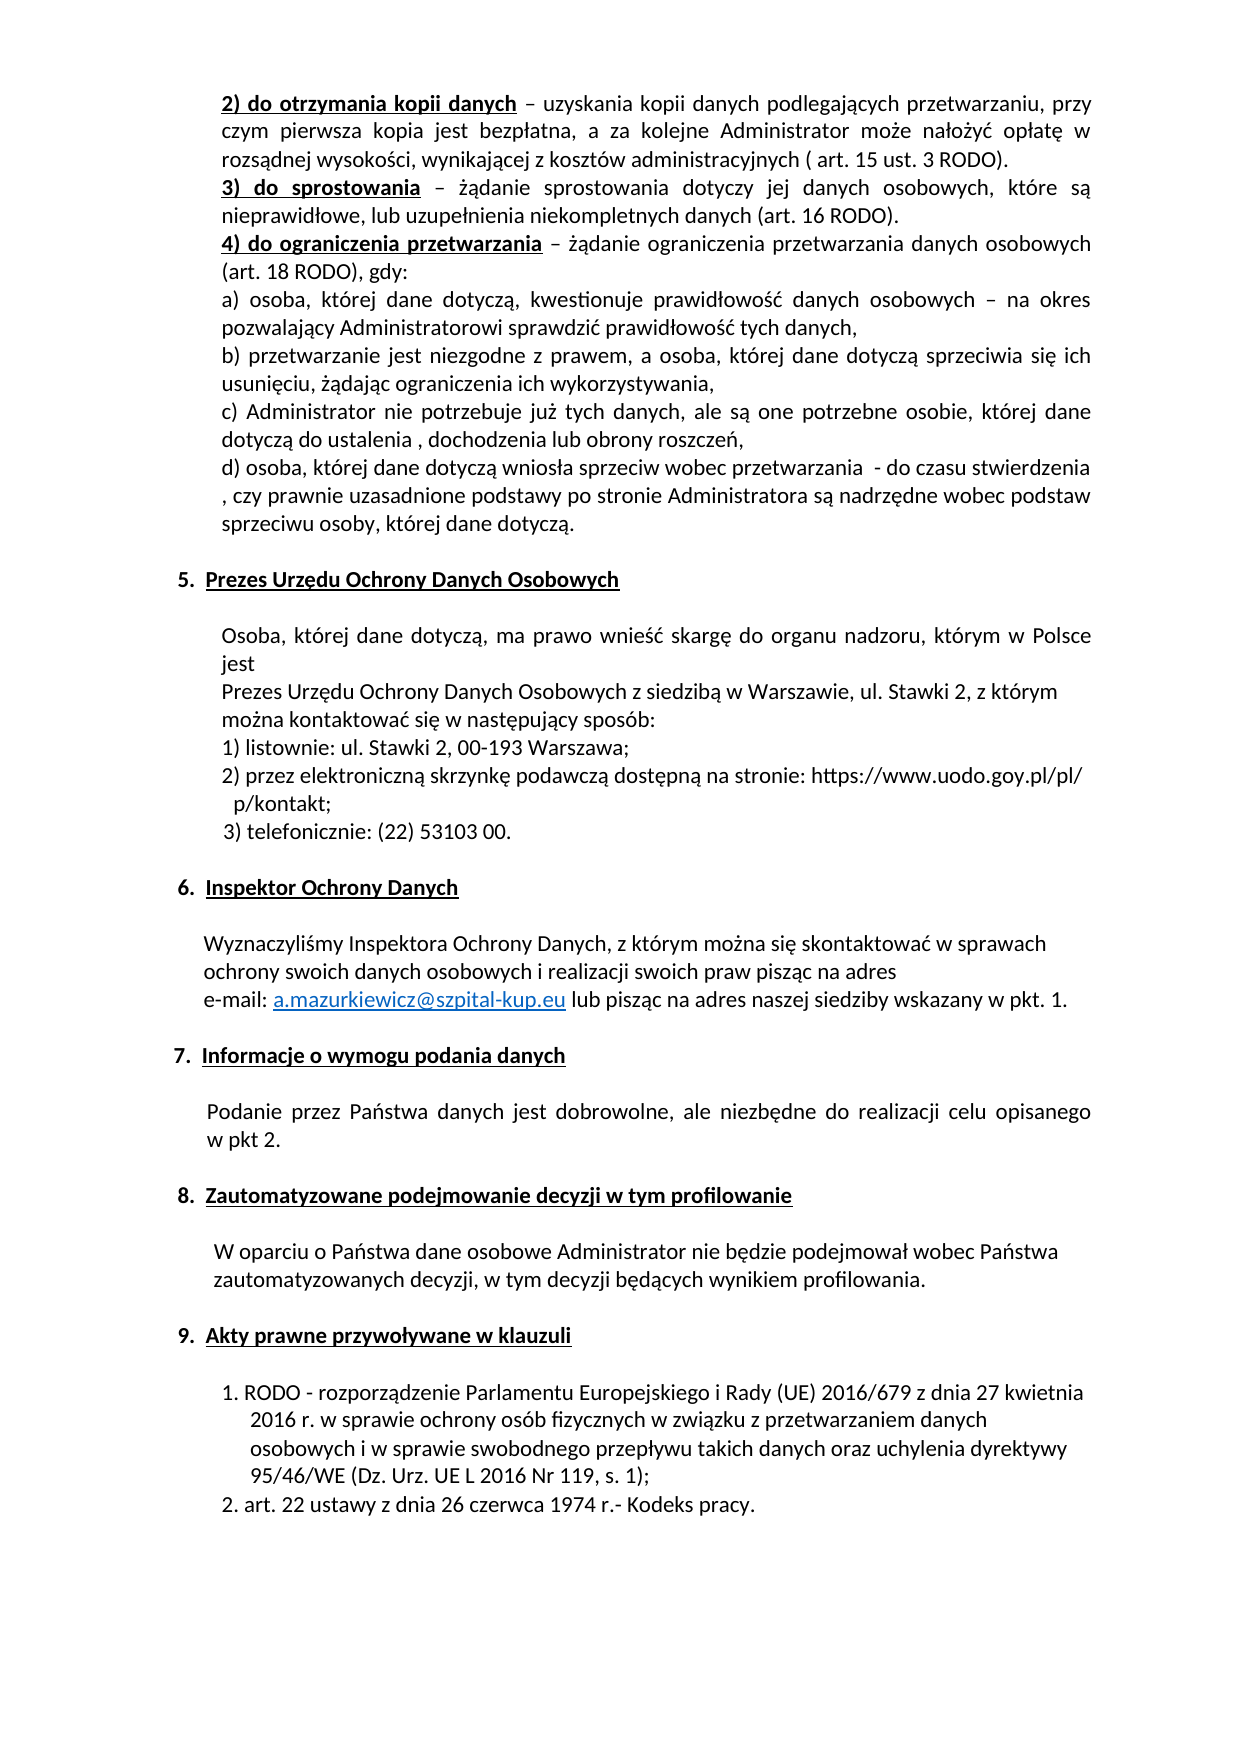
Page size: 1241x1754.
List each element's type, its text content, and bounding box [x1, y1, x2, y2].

text można kontaktować się w następujący sposób: [221, 705, 1093, 733]
text zautomatyzowanych decyzji, w tym decyzji będących wynikiem profilowania. [177, 1266, 1093, 1293]
text W oparciu o Państwa dane osobowe Administrator nie będzie podejmował wobec Państwa [177, 1237, 1093, 1266]
text 3) telefonicznie: (22) 53103 00. [192, 817, 1093, 845]
text c) Administrator nie potrzebuje już tych danych, ale są one potrzebne osobie, której dane dotyczą do ustalenia , dochodzenia lub obrony roszczeń, [221, 397, 1093, 453]
text 3) do sprostowania – żądanie sprostowania dotyczy jej danych osobowych, które są nieprawidłowe, lub uzupełnienia niekompletnych danych (art. 16 RODO). [221, 173, 1093, 229]
text 9. Akty prawne przywoływane w klauzuli [177, 1322, 1093, 1349]
list 6. Inspektor Ochrony Danych [177, 873, 1093, 901]
text 7. Informacje o wymogu podania danych [148, 1041, 1093, 1069]
text osobowych i w sprawie swobodnego przepływu takich danych oraz uchylenia dyrektywy [221, 1434, 1093, 1462]
text a) osoba, której dane dotyczą, kwestionuje prawidłowość danych osobowych – na okres pozwalający Administratorowi sprawdzić prawidłowość tych danych, [221, 285, 1093, 341]
text Podanie przez Państwa danych jest dobrowolne, ale niezbędne do realizacji celu opisanego w pkt 2. [207, 1097, 1093, 1153]
text 2016 r. w sprawie ochrony osób fizycznych w związku z przetwarzaniem danych [221, 1406, 1093, 1434]
text p/kontakt; [192, 789, 1093, 817]
text b) przetwarzanie jest niezgodne z prawem, a osoba, której dane dotyczą sprzeciwia się ich usunięciu, żądając ograniczenia ich wykorzystywania, [221, 341, 1093, 397]
list e-mail: a.mazurkiewicz@szpital-kup.eu lub pisząc na adres naszej siedziby wskazany w pkt. 1. [193, 985, 1093, 1013]
text 2) do otrzymania kopii danych – uzyskania kopii danych podlegających przetwarzaniu, przy czym pierwsza kopia jest bezpłatna, a za kolejne Administrator może nałożyć opłatę w rozsądnej wysokości, wynikającej z kosztów administracyjnych ( art. 15 ust. 3 RODO). [221, 89, 1093, 173]
text Osoba, której dane dotyczą, ma prawo wnieść skargę do organu nadzoru, którym w Polsce jest [221, 621, 1093, 677]
text d) osoba, której dane dotyczą wniosła sprzeciw wobec przetwarzania - do czasu stwierdzenia , czy prawnie uzasadnione podstawy po stronie Administratora są nadrzędne wobec podstaw sprzeciwu osoby, której dane dotyczą. [221, 453, 1093, 537]
text 1) listownie: ul. Stawki 2, 00-193 Warszawa; [221, 733, 1093, 761]
text 95/46/WE (Dz. Urz. UE L 2016 Nr 119, s. 1); [221, 1462, 1093, 1490]
list Wyznaczyliśmy Inspektora Ochrony Danych, z którym można się skontaktować w sprawach [193, 929, 1093, 957]
text 2. art. 22 ustawy z dnia 26 czerwca 1974 r.- Kodeks pracy. [221, 1490, 1093, 1518]
text 2) przez elektroniczną skrzynkę podawczą dostępną na stronie: https://www.uodo.goy.pl/pl/ [221, 761, 1093, 789]
text 5. Prezes Urzędu Ochrony Danych Osobowych [177, 565, 1093, 593]
text Prezes Urzędu Ochrony Danych Osobowych z siedzibą w Warszawie, ul. Stawki 2, z którym [221, 677, 1093, 705]
text 1. RODO - rozporządzenie Parlamentu Europejskiego i Rady (UE) 2016/679 z dnia 27 kwietnia [193, 1378, 1093, 1406]
text 8. Zautomatyzowane podejmowanie decyzji w tym profilowanie [177, 1181, 1093, 1209]
list ochrony swoich danych osobowych i realizacji swoich praw pisząc na adres [193, 957, 1093, 985]
text 4) do ograniczenia przetwarzania – żądanie ograniczenia przetwarzania danych osobowych (art. 18 RODO), gdy: [221, 229, 1093, 285]
